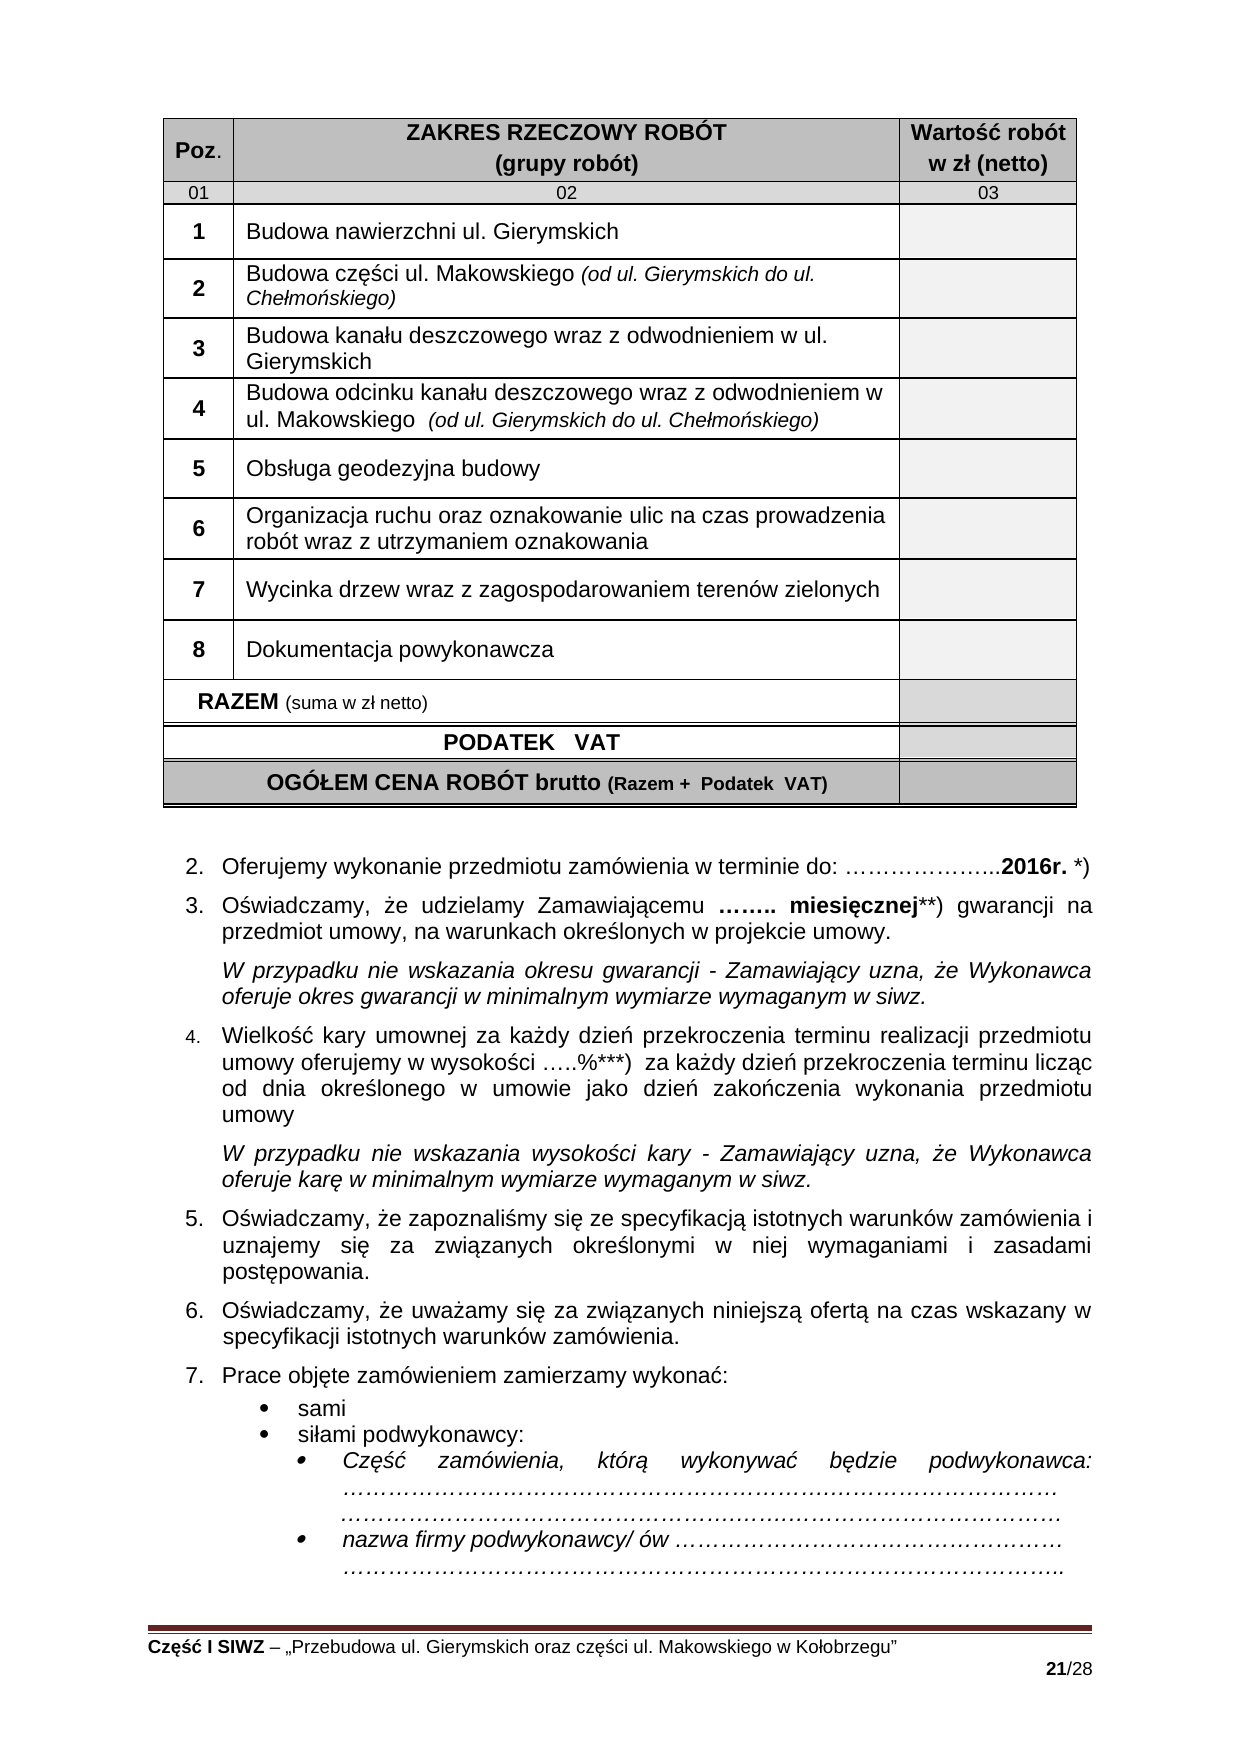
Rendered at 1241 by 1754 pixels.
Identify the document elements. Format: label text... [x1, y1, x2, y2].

table_cell Wycinka drzew wraz z zagospodarowaniem terenów zielonych [234, 560, 899, 618]
table_cell 2 [164, 260, 233, 317]
list Część zamówienia, którą wykonywać będzie podwykonawca: ……………………………………………………….………………………… [295, 1447, 1092, 1500]
table_cell 8 [164, 621, 233, 679]
list Oświadczamy, że uważamy się za związanych niniejszą ofertą na czas wskazany w specyfikacji istotnych warunków zamówienia. [185, 1297, 1092, 1349]
table_cell OGÓŁEM CENA ROBÓT brutto (Razem + Podatek VAT) [164, 762, 899, 803]
table_cell Budowa odcinku kanału deszczowego wraz z odwodnieniem w ul. Makowskiego (od ul. Gierymskich do ul. Chełmońskiego) [234, 379, 899, 438]
list Oświadczamy, że zapoznaliśmy się ze specyfikacją istotnych warunków zamówienia i uznajemy się za związanych określonymi w niej wymaganiami i zasadami postępowania. [185, 1205, 1092, 1284]
table_header Poz. [164, 119, 233, 181]
table_cell 01 [164, 182, 233, 203]
table_cell [900, 260, 1076, 317]
table_cell [900, 680, 1076, 722]
table_cell PODATEK VAT [164, 727, 899, 757]
list sami [260, 1395, 1092, 1421]
table_cell w zł (netto) [900, 146, 1076, 181]
text W przypadku nie wskazania okresu gwarancji - Zamawiający uzna, że Wykonawca oferuje okres gwarancji w minimalnym wymiarze wymaganym w siwz. [222, 957, 1092, 1010]
list ………………………………………………………………………………….. [342, 1553, 1092, 1579]
table_cell Organizacja ruchu oraz oznakowanie ulic na czas prowadzenia robót wraz z utrzymaniem oznakowania [234, 499, 899, 558]
table_cell [900, 727, 1076, 757]
table_cell Obsługa geodezyjna budowy [234, 440, 899, 497]
list nazwa firmy podwykonawcy/ ów …………………………………………… [295, 1526, 1092, 1553]
table_cell 6 [164, 499, 233, 558]
table_cell [900, 499, 1076, 558]
list Prace objęte zamówieniem zamierzamy wykonać: [185, 1362, 1092, 1388]
list …………………………………………….…….……………………………… [340, 1500, 1092, 1526]
table_cell 1 [164, 205, 233, 257]
text W przypadku nie wskazania wysokości kary - Zamawiający uzna, że Wykonawca oferuje karę w minimalnym wymiarze wymaganym w siwz. [222, 1140, 1092, 1193]
table_cell [900, 205, 1076, 257]
table_cell 02 [234, 182, 899, 203]
list Wielkość kary umownej za każdy dzień przekroczenia terminu realizacji przedmiotu umowy oferujemy w wysokości …..%***) za każdy dzień przekroczenia terminu licząc od dnia określonego w umowie jako dzień zakończenia wykonania przedmiotu umowy [185, 1022, 1092, 1128]
table_cell [900, 319, 1076, 377]
table_cell 03 [900, 182, 1076, 203]
list Oświadczamy, że udzielamy Zamawiającemu …….. miesięcznej**) gwarancji na przedmiot umowy, na warunkach określonych w projekcie umowy. [185, 892, 1092, 944]
table_cell Budowa kanału deszczowego wraz z odwodnieniem w ul. Gierymskich [234, 319, 899, 377]
table_cell [900, 560, 1076, 618]
table_cell 7 [164, 560, 233, 618]
table_cell 5 [164, 440, 233, 497]
table_cell 3 [164, 319, 233, 377]
table_cell 4 [164, 379, 233, 438]
table_cell [900, 621, 1076, 679]
table_cell RAZEM (suma w zł netto) [164, 680, 899, 722]
list Oferujemy wykonanie przedmiotu zamówienia w terminie do: ………………...2016r. *) [185, 853, 1092, 879]
table_header Wartość robót [900, 119, 1076, 146]
table_cell [900, 440, 1076, 497]
table_header ZAKRES RZECZOWY ROBÓT [234, 119, 899, 146]
table_cell [900, 379, 1076, 438]
table_cell Budowa nawierzchni ul. Gierymskich [234, 205, 899, 257]
list siłami podwykonawcy: [260, 1421, 1092, 1447]
table_cell [900, 762, 1076, 803]
table_cell Dokumentacja powykonawcza [234, 621, 899, 679]
table_cell Budowa części ul. Makowskiego (od ul. Gierymskich do ul. Chełmońskiego) [234, 260, 899, 317]
table_cell (grupy robót) [234, 146, 899, 181]
